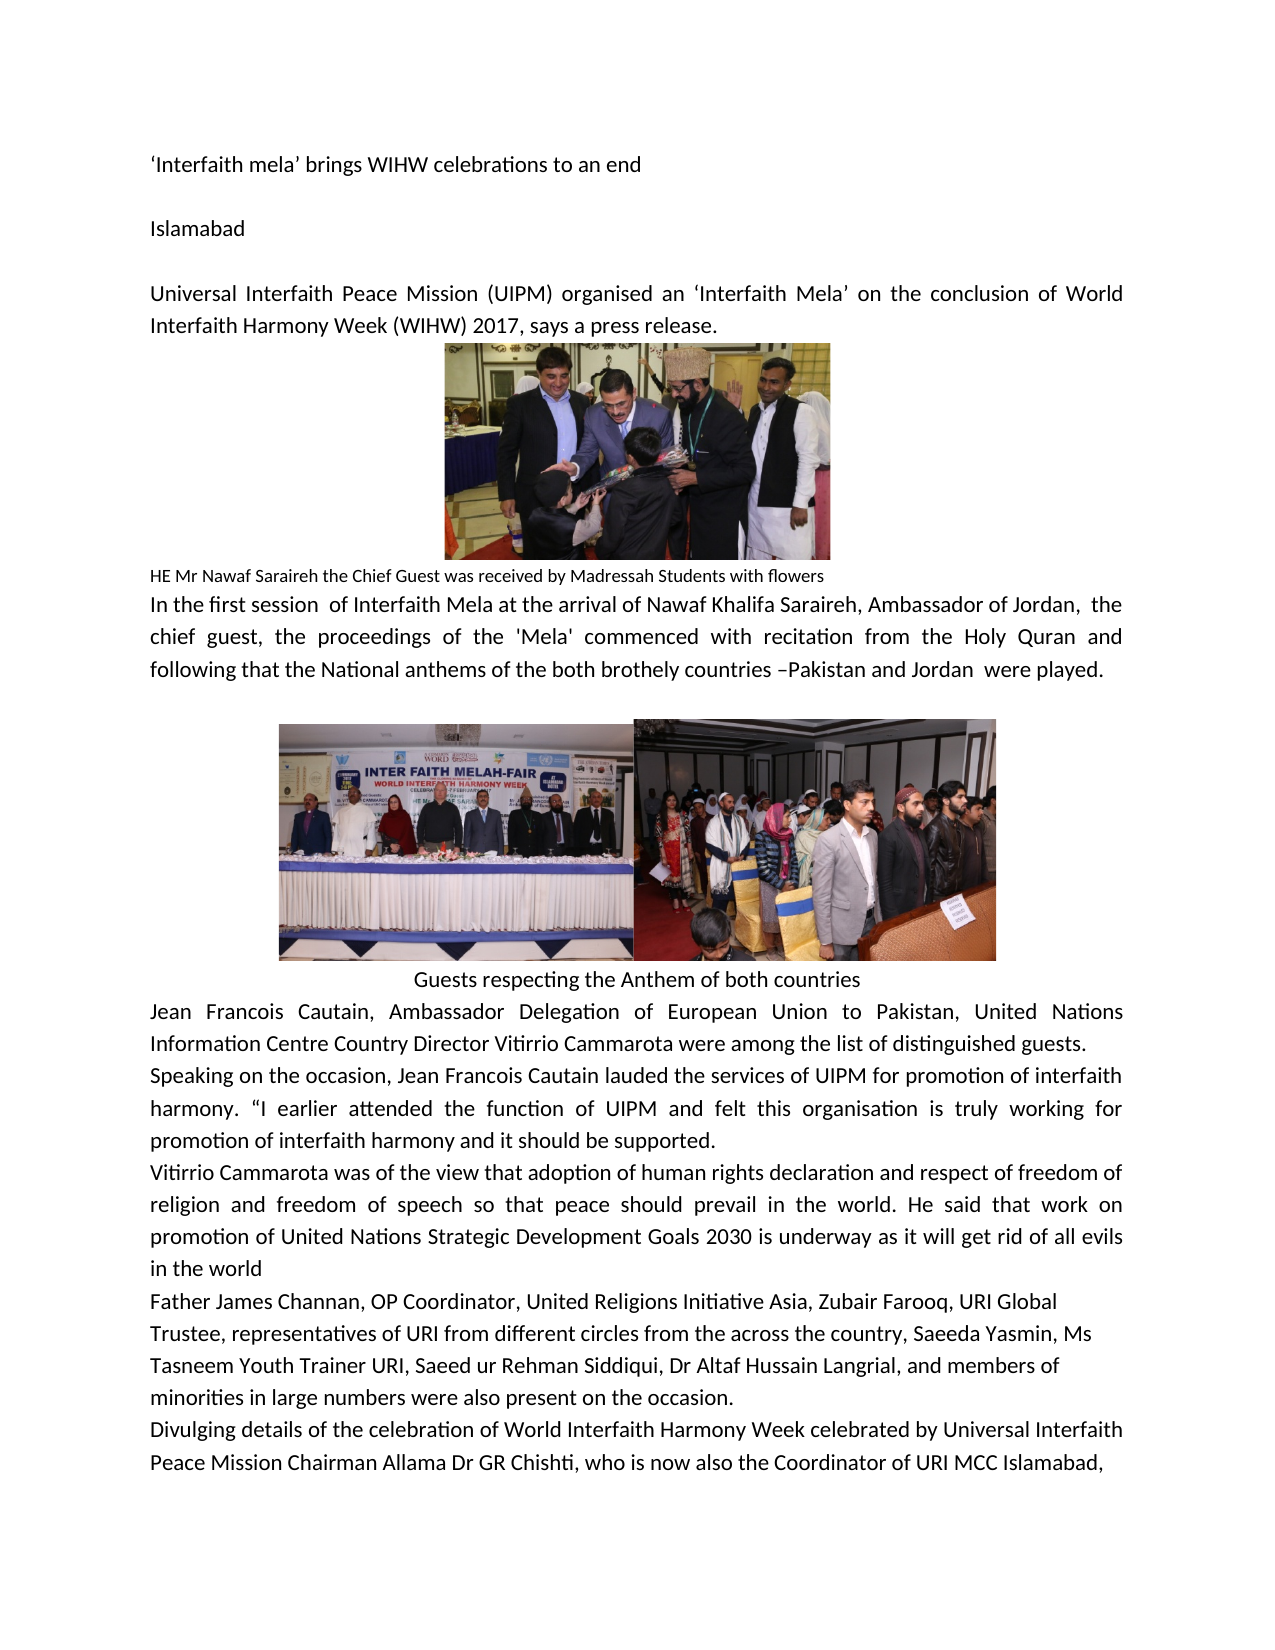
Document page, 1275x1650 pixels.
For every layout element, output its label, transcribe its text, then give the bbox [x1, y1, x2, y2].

text Islamabad [150, 214, 1125, 242]
picture [444, 343, 831, 560]
text Jean Francois Cautain, Ambassador Delegation of European Union to Pakistan, United Nations Information Centre Country Director Vitirrio Cammarota were among the list of distinguished guests. [150, 997, 1125, 1057]
text In the first session of Interfaith Mela at the arrival of Nawaf Khalifa Saraireh, Ambassador of Jordan, the chief guest, the proceedings of the 'Mela' commenced with recitation from the Holy Quran and following that the National anthems of the both brothely countries –Pakistan and Jordan were played. [150, 590, 1125, 683]
picture [278, 719, 997, 961]
text ‘Interfaith mela’ brings WIHW celebrations to an end [150, 150, 1125, 178]
text Divulging details of the celebration of World Interfaith Harmony Week celebrated by Universal Interfaith Peace Mission Chairman Allama Dr GR Chishti, who is now also the Coordinator of URI MCC Islamabad, [150, 1416, 1125, 1476]
text Guests respecting the Anthem of both countries [150, 965, 1125, 993]
text Speaking on the occasion, Jean Francois Cautain lauded the services of UIPM for promotion of interfaith harmony. “I earlier attended the function of UIPM and felt this organisation is truly working for promotion of interfaith harmony and it should be supported. [150, 1061, 1125, 1154]
text Father James Channan, OP Coordinator, United Religions Initiative Asia, Zubair Farooq, URI Global Trustee, representatives of URI from different circles from the across the country, Saeeda Yasmin, Ms Tasneem Youth Trainer URI, Saeed ur Rehman Siddiqui, Dr Altaf Hussain Langrial, and members of minorities in large numbers were also present on the occasion. [150, 1287, 1125, 1411]
text HE Mr Nawaf Saraireh the Chief Guest was received by Madressah Students with flowers [150, 564, 1125, 587]
text Universal Interfaith Peace Mission (UIPM) organised an ‘Interfaith Mela’ on the conclusion of World Interfaith Harmony Week (WIHW) 2017, says a press release. [150, 279, 1125, 339]
text Vitirrio Cammarota was of the view that adoption of human rights declaration and respect of freedom of religion and freedom of speech so that peace should prevail in the world. He said that work on promotion of United Nations Strategic Development Goals 2030 is underway as it will get rid of all evils in the world [150, 1158, 1125, 1283]
